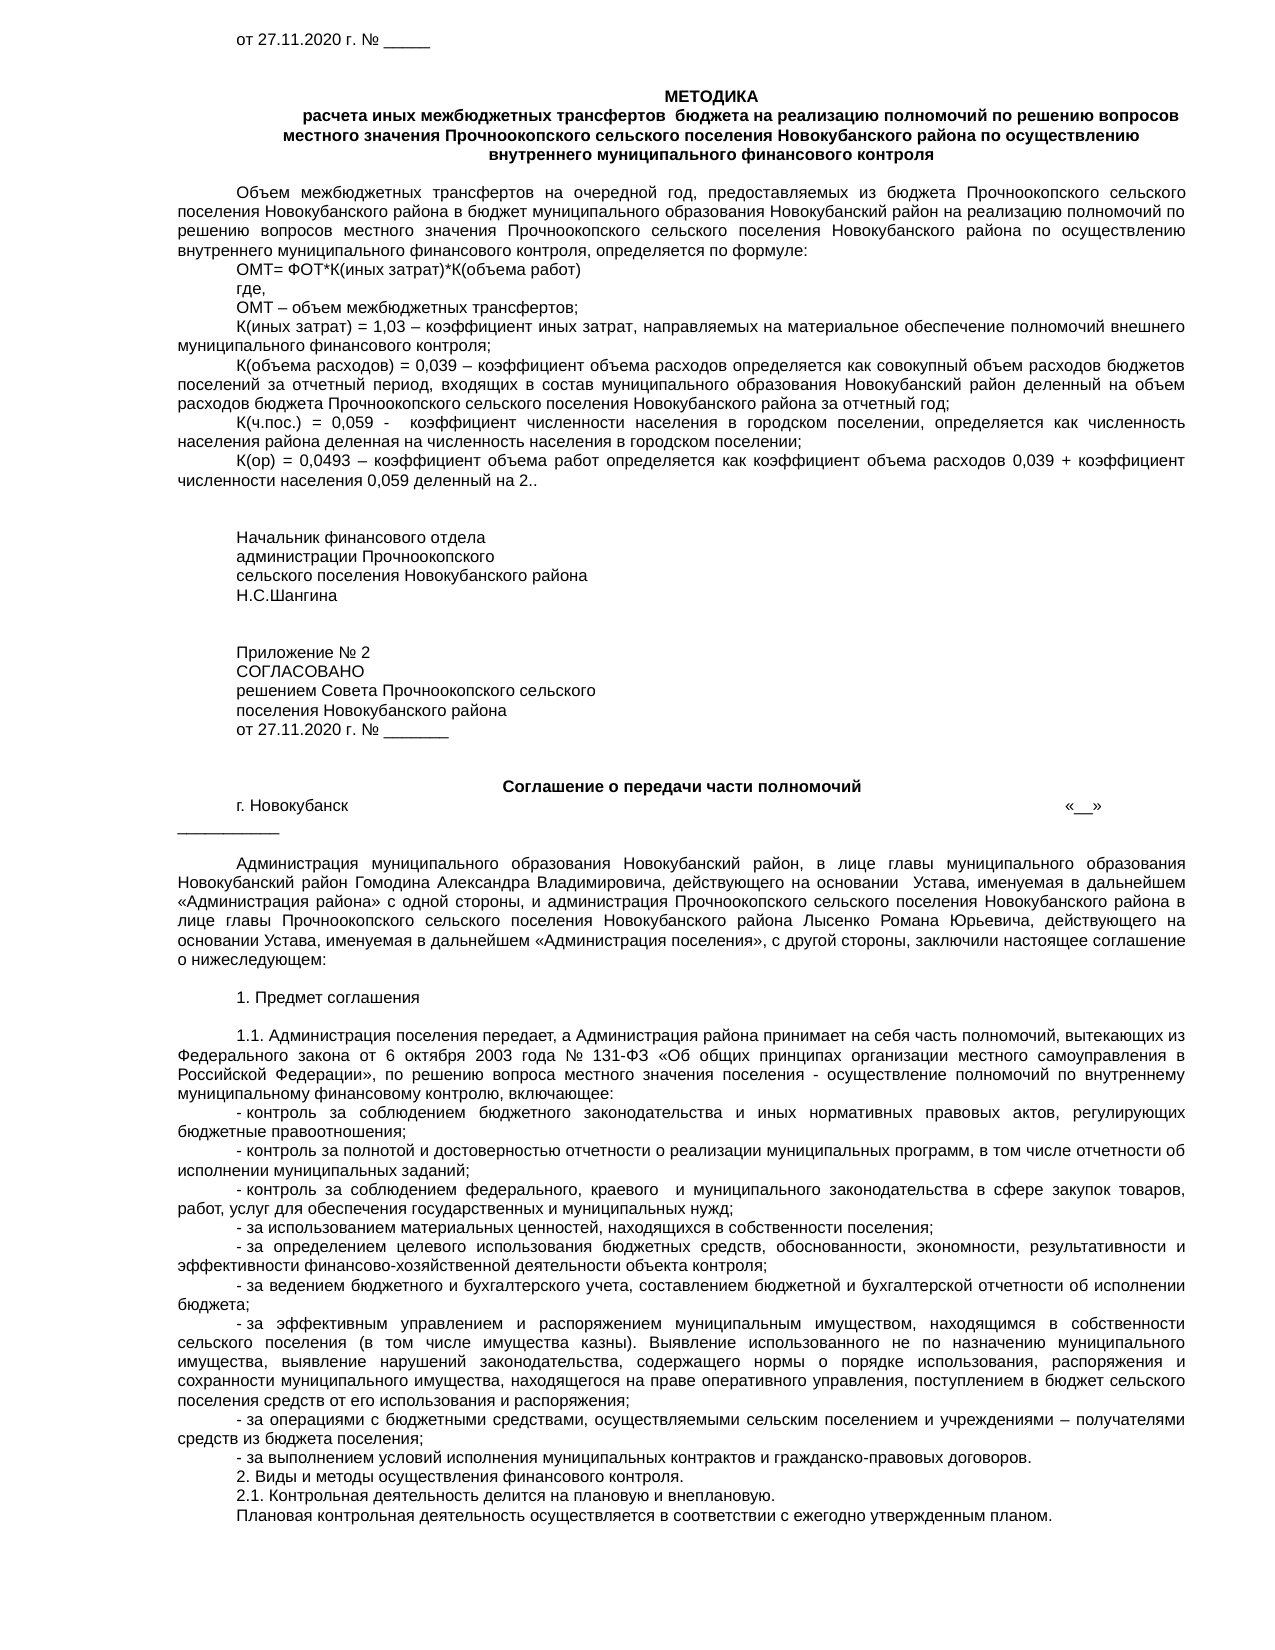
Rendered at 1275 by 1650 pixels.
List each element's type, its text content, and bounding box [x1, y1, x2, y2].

text Администрация муниципального образования Новокубанский район, в лице главы муниципального образования Новокубанский район Гомодина Александра Владимировича, действующего на основании Устава, именуемая в дальнейшем «Администрация района» с одной стороны, и администрация Прочноокопского сельского поселения Новокубанского района в лице главы Прочноокопского сельского поселения Новокубанского района Лысенко Романа Юрьевича, действующего на основании Устава, именуемая в дальнейшем «Администрация поселения», с другой стороны, заключили настоящее соглашение о нижеследующем: [177, 854, 1186, 969]
text 1.1. Администрация поселения передает, а Администрация района принимает на себя часть полномочий, вытекающих из Федерального закона от 6 октября 2003 года № 131-ФЗ «Об общих принципах организации местного самоуправления в Российской Федерации», по решению вопроса местного значения поселения - осуществление полномочий по внутреннему муниципальному финансовому контролю, включающее: [177, 1026, 1186, 1103]
text расчета иных межбюджетных трансфертов бюджета на реализацию полномочий по решению вопросов местного значения Прочноокопского сельского поселения Новокубанского района по осуществлению внутреннего муниципального финансового контроля [236, 106, 1186, 164]
text К(ч.пос.) = 0,059 - коэффициент численности населения в городском поселении, определяется как численность населения района деленная на численность населения в городском поселении; [177, 413, 1186, 451]
text - за использованием материальных ценностей, находящихся в собственности поселения; [177, 1218, 1186, 1237]
text - за ведением бюджетного и бухгалтерского учета, составлением бюджетной и бухгалтерской отчетности об исполнении бюджета; [177, 1275, 1186, 1314]
text К(иных затрат) = 1,03 – коэффициент иных затрат, направляемых на материальное обеспечение полномочий внешнего муниципального финансового контроля; [177, 317, 1186, 355]
text - за определением целевого использования бюджетных средств, обоснованности, экономности, результативности и эффективности финансово-хозяйственной деятельности объекта контроля; [177, 1237, 1186, 1275]
text - контроль за полнотой и достоверностью отчетности о реализации муниципальных программ, в том числе отчетности об исполнении муниципальных заданий; [177, 1141, 1186, 1179]
text ОМТ – объем межбюджетных трансфертов; [177, 298, 1186, 317]
text 2.1. Контрольная деятельность делится на плановую и внеплановую. [177, 1486, 1186, 1505]
text ОМТ= ФОТ*К(иных затрат)*К(объема работ) [177, 259, 1186, 279]
text Объем межбюджетных трансфертов на очередной год, предоставляемых из бюджета Прочноокопского сельского поселения Новокубанского района в бюджет муниципального образования Новокубанский район на реализацию полномочий по решению вопросов местного значения Прочноокопского сельского поселения Новокубанского района по осуществлению внутреннего муниципального финансового контроля, определяется по формуле: [177, 183, 1186, 259]
text от 27.11.2020 г. № _____ [236, 29, 457, 49]
text - за операциями с бюджетными средствами, осуществляемыми сельским поселением и учреждениями – получателями средств из бюджета поселения; [177, 1409, 1186, 1448]
text - за эффективным управлением и распоряжением муниципальным имуществом, находящимся в собственности сельского поселения (в том числе имущества казны). Выявление использованного не по назначению муниципального имущества, выявление нарушений законодательства, содержащего нормы о порядке использования, распоряжения и сохранности муниципального имущества, находящегося на праве оперативного управления, поступлением в бюджет сельского поселения средств от его использования и распоряжения; [177, 1314, 1186, 1409]
text - контроль за соблюдением бюджетного законодательства и иных нормативных правовых актов, регулирующих бюджетные правоотношения; [177, 1103, 1186, 1141]
text сельского поселения Новокубанского района [177, 566, 1181, 585]
text 1. Предмет соглашения [177, 988, 1186, 1007]
text Н.С.Шангина [177, 585, 1181, 604]
text где, [177, 279, 1186, 298]
text - за выполнением условий исполнения муниципальных контрактов и гражданско-правовых договоров. [177, 1448, 1186, 1467]
text Плановая контрольная деятельность осуществляется в соответствии с ежегодно утвержденным планом. [177, 1505, 1186, 1524]
text МЕТОДИКА [236, 87, 1186, 106]
text - контроль за соблюдением федерального, краевого и муниципального законодательства в сфере закупок товаров, работ, услуг для обеспечения государственных и муниципальных нужд; [177, 1179, 1186, 1218]
text К(ор) = 0,0493 – коэффициент объема работ определяется как коэффициент объема расходов 0,039 + коэффициент численности населения 0,059 деленный на 2.. [177, 451, 1186, 489]
text Приложение № 2 [236, 643, 516, 662]
text администрации Прочноокопского [177, 547, 1181, 566]
text Соглашение о передачи части полномочий [177, 777, 1186, 796]
text от 27.11.2020 г. № _______ [177, 719, 1181, 739]
text поселения Новокубанского района [177, 700, 1181, 719]
text СОГЛАСОВАНО [236, 662, 516, 681]
text К(объема расходов) = 0,039 – коэффициент объема расходов определяется как совокупный объем расходов бюджетов поселений за отчетный период, входящих в состав муниципального образования Новокубанский район деленный на объем расходов бюджета Прочноокопского сельского поселения Новокубанского района за отчетный год; [177, 355, 1186, 413]
text 2. Виды и методы осуществления финансового контроля. [177, 1467, 1186, 1486]
text Начальник финансового отдела [177, 528, 1181, 547]
text решением Совета Прочноокопского сельского [177, 681, 1181, 700]
text г. Новокубанск «__» ___________ [177, 796, 1186, 834]
